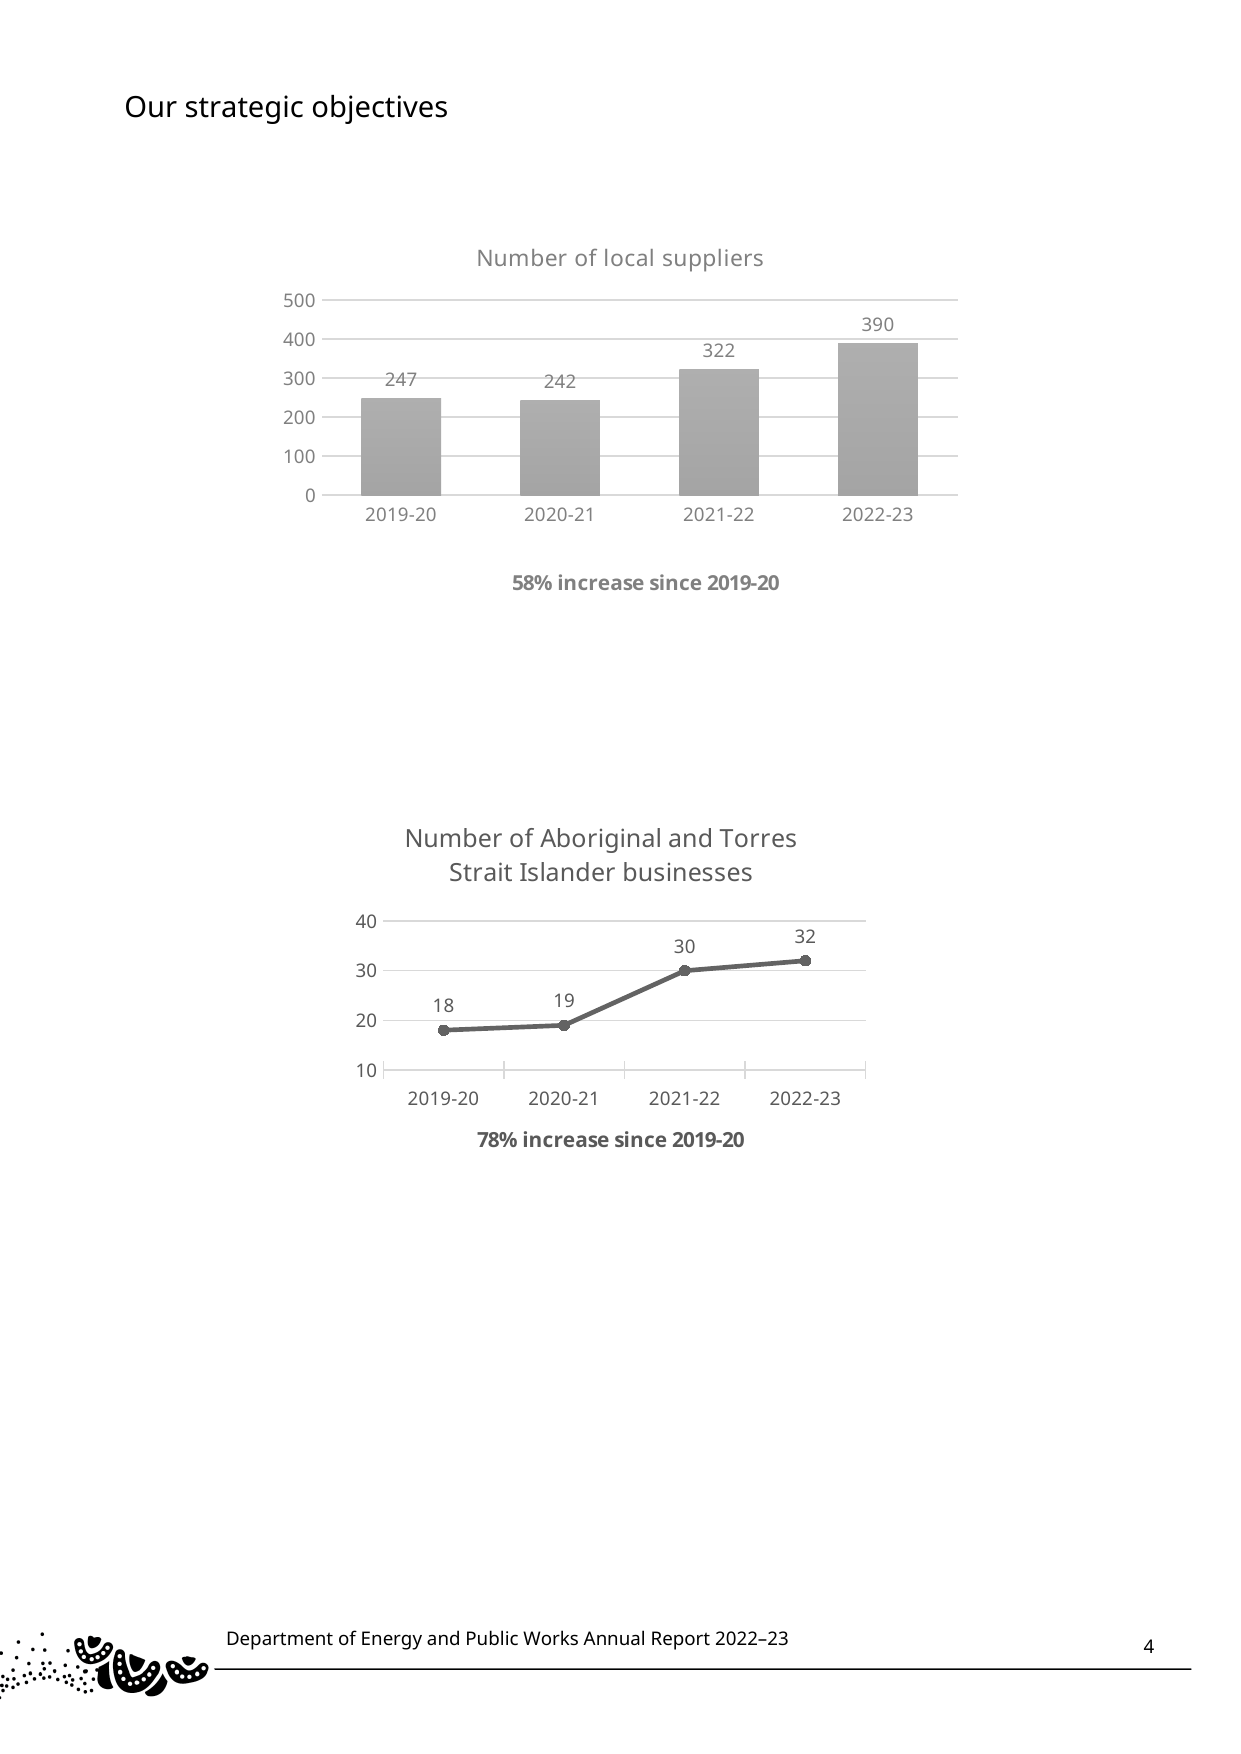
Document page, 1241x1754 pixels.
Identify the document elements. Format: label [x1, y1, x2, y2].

picture [0, 1553, 1241, 1732]
